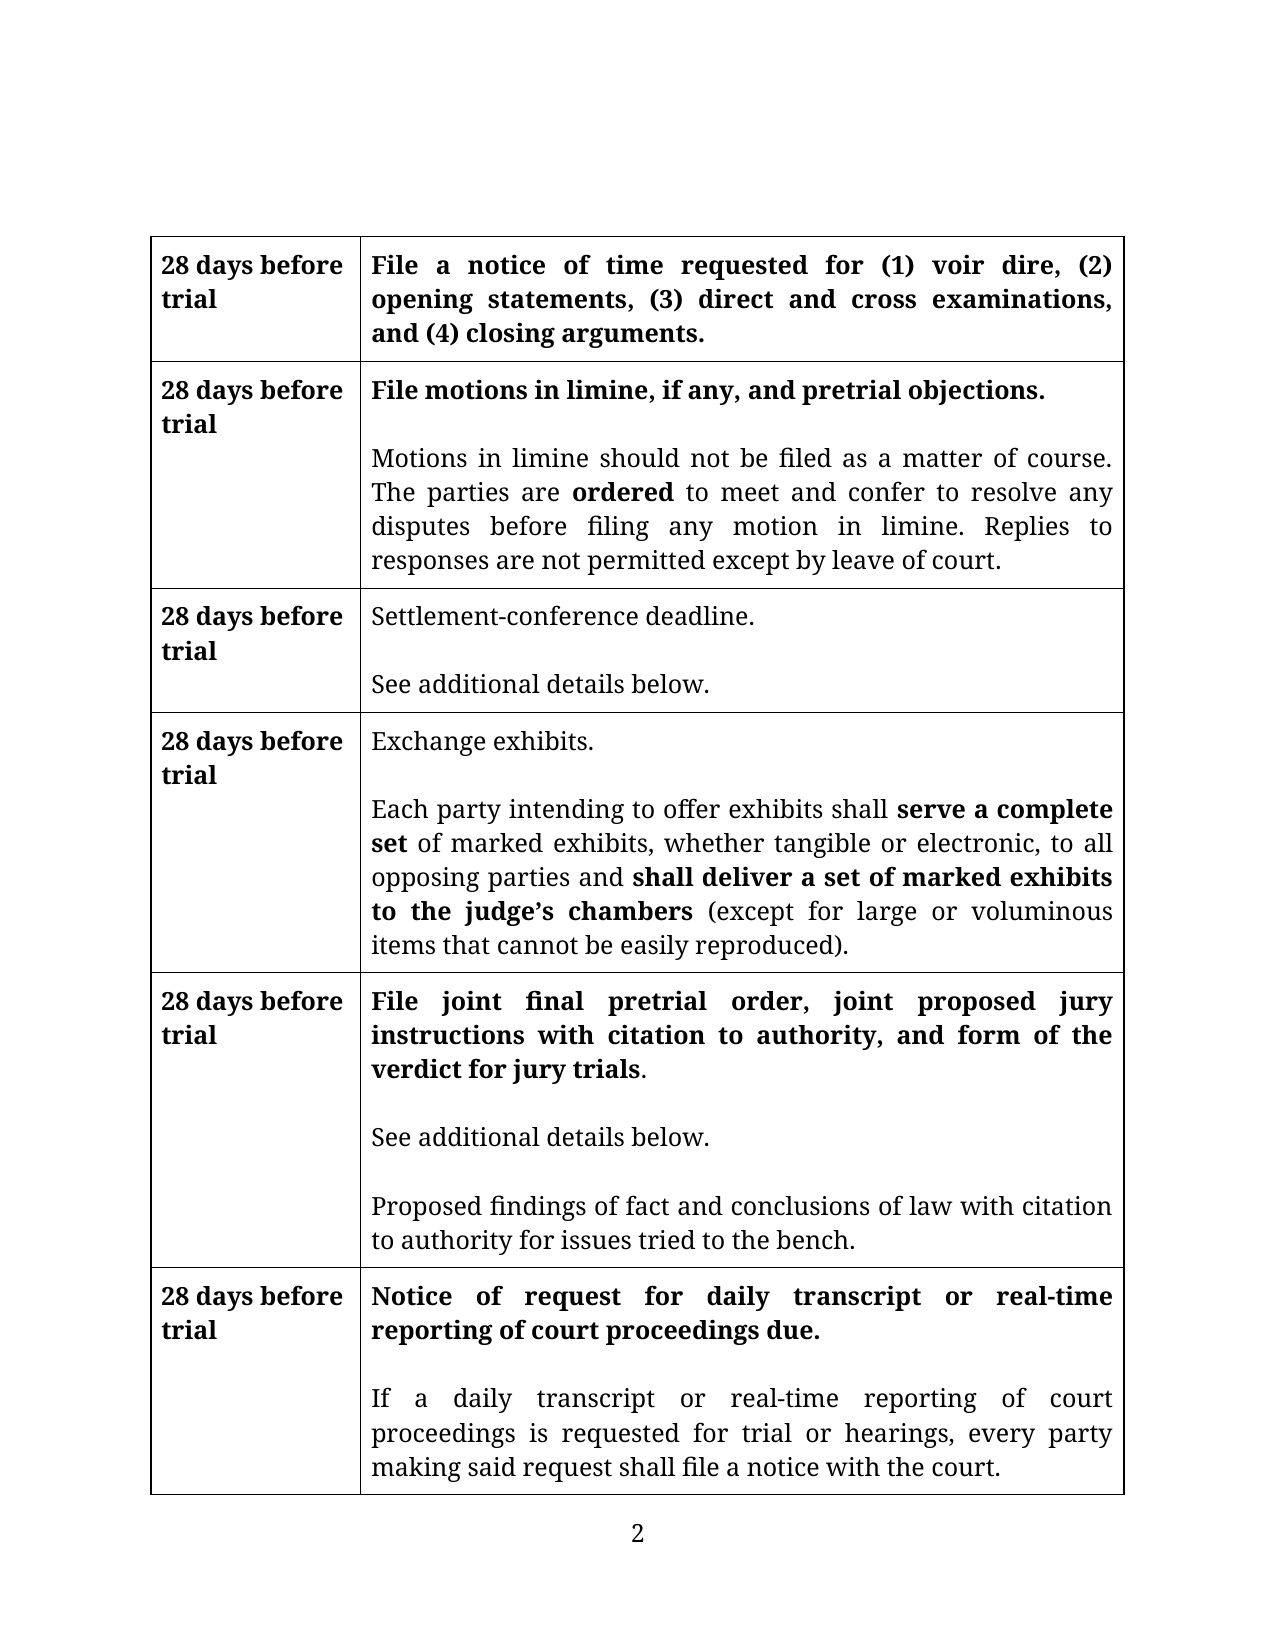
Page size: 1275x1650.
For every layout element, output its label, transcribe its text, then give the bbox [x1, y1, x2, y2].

table_cell File motions in limine, if any, and pretrial objections. Motions in limine should not be filed as a matter of course. The parties are ordered to meet and confer to resolve any disputes before filing any motion in limine. Replies to responses are not permitted except by leave of court. [361, 362, 1123, 587]
table_cell File a notice of time requested for (1) voir dire, (2) opening statements, (3) direct and cross examinations, and (4) closing arguments. [361, 237, 1123, 361]
table_cell Notice of request for daily transcript or real-time reporting of court proceedings due. If a daily transcript or real-time reporting of court proceedings is requested for trial or hearings, every party making said request shall file a notice with the court. [361, 1268, 1123, 1494]
table_cell Settlement-conference deadline. See additional details below. [361, 589, 1123, 712]
table_cell 28 days before trial [152, 973, 360, 1267]
table_cell 28 days before trial [152, 362, 360, 587]
table_cell 28 days before trial [152, 1268, 360, 1494]
table_cell 28 days before trial [152, 237, 360, 361]
table_cell 28 days before trial [152, 713, 360, 972]
table_cell 28 days before trial [152, 589, 360, 712]
table_cell File joint final pretrial order, joint proposed jury instructions with citation to authority, and form of the verdict for jury trials. See additional details below. Proposed findings of fact and conclusions of law with citation to authority for issues tried to the bench. [361, 973, 1123, 1267]
table_cell Exchange exhibits. Each party intending to offer exhibits shall serve a complete set of marked exhibits, whether tangible or electronic, to all opposing parties and shall deliver a set of marked exhibits to the judge’s chambers (except for large or voluminous items that cannot be easily reproduced). [361, 713, 1123, 972]
